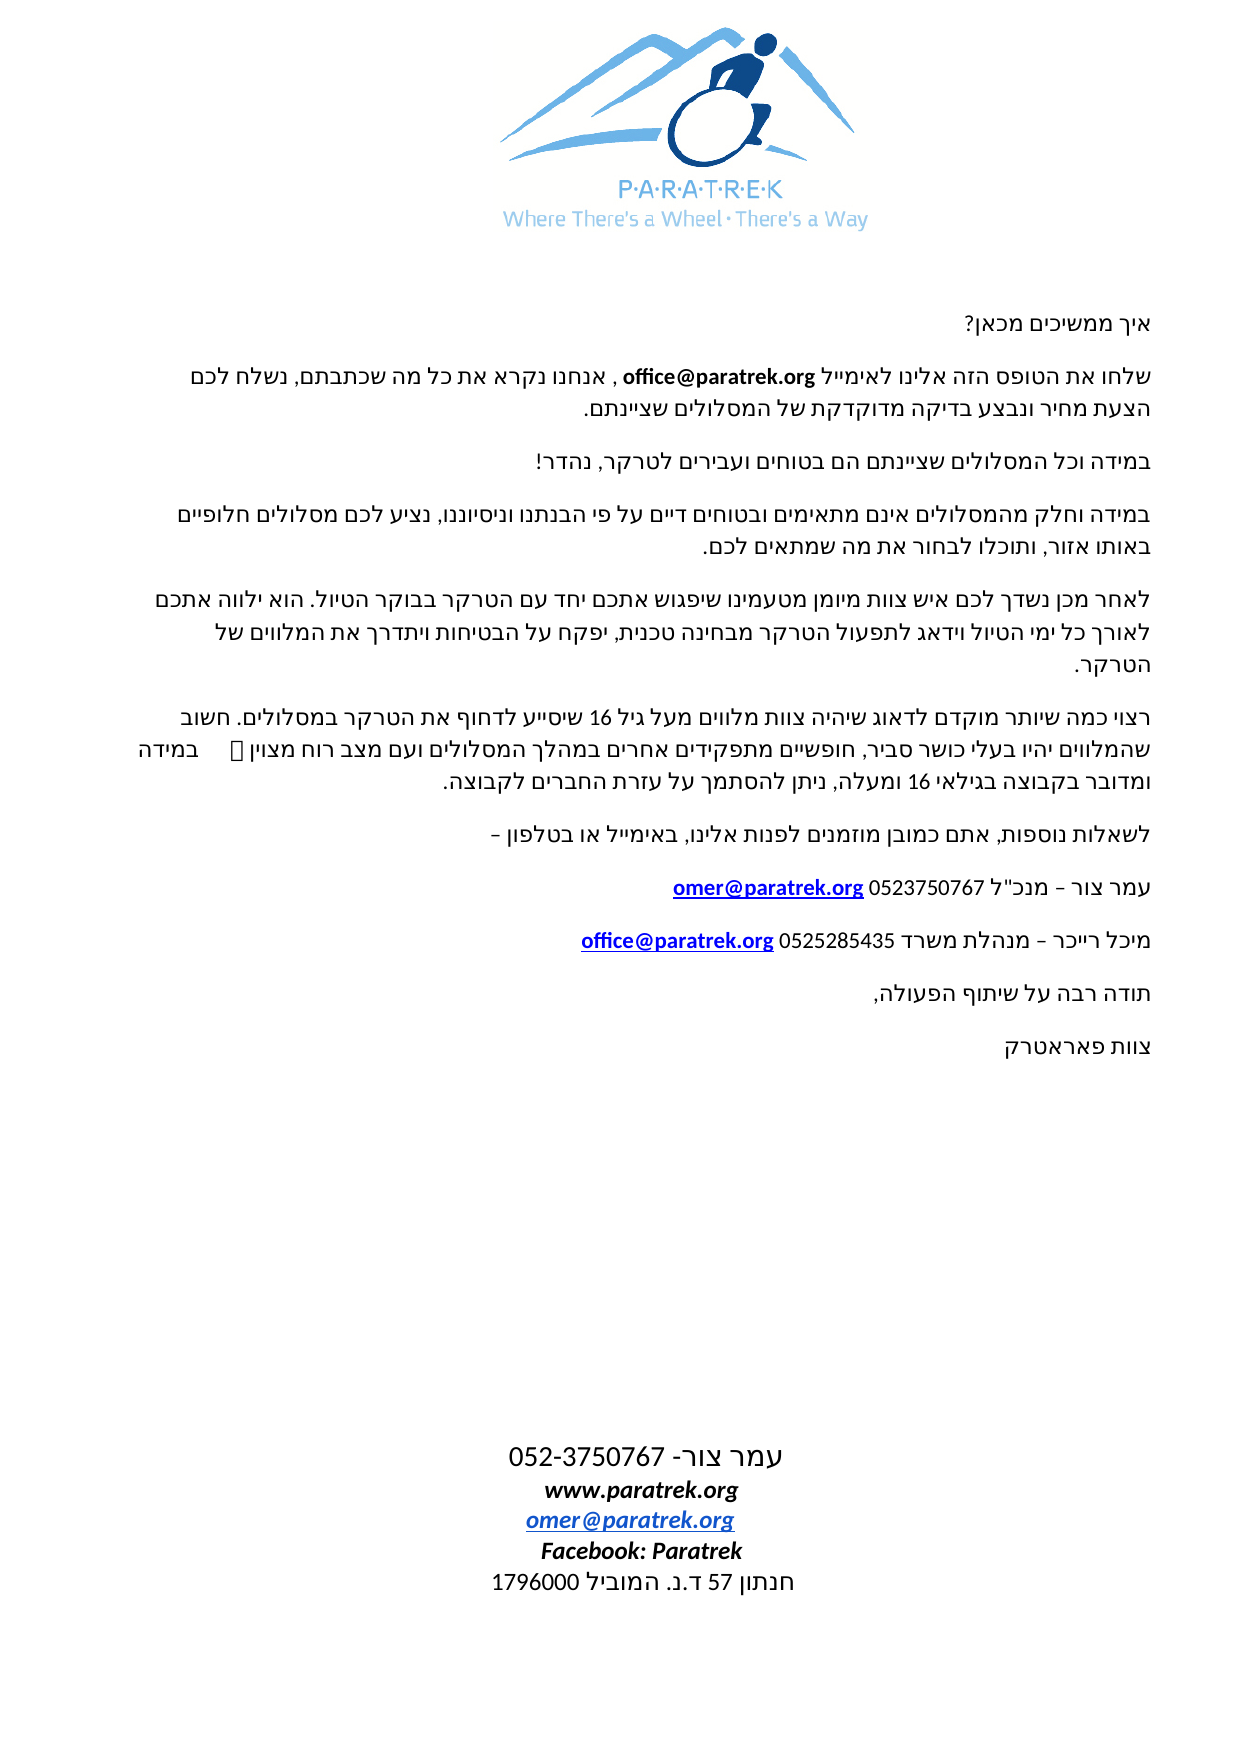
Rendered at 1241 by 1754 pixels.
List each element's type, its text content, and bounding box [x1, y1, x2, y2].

text רצוי כמה שיותר מוקדם לדאוג שיהיה צוות מלווים מעל גיל 16 שיסייע לדחוף את הטרקר במסלולים. חשוב שהמלווים יהיו בעלי כושר סביר, חופשיים מתפקידים אחרים במהלך המסלולים ועם מצב רוח מצוין במידה ומדובר בקבוצה בגילאי 16 ומעלה, ניתן להסתמך על עזרת החברים לקבוצה. [134, 703, 1152, 795]
text במידה וחלק מהמסלולים אינם מתאימים ובטוחים דיים על פי הבנתנו וניסיוננו, נציע לכם מסלולים חלופיים באותו אזור, ותוכלו לבחור את מה שמתאים לכם. [134, 500, 1152, 561]
picture [493, 21, 871, 232]
text תודה רבה על שיתוף הפעולה, [134, 979, 1152, 1007]
text שלחו את הטופס הזה אלינו לאימייל office@paratrek.org , אנחנו נקרא את כל מה שכתבתם, נשלח לכם הצעת מחיר ונבצע בדיקה מדוקדקת של המסלולים שציינתם. [134, 362, 1152, 422]
text צוות פאראטרק [134, 1032, 1152, 1060]
text במידה וכל המסלולים שציינתם הם בטוחים ועבירים לטרקר, נהדר! [134, 447, 1152, 475]
text איך ממשיכים מכאן? [134, 309, 1152, 337]
text עמר צור – מנכ"ל 0523750767 omer@paratrek.org [134, 873, 1152, 901]
text מיכל רייכר – מנהלת משרד 0525285435 office@paratrek.org [134, 926, 1152, 954]
text לשאלות נוספות, אתם כמובן מוזמנים לפנות אלינו, באימייל או בטלפון – [134, 820, 1152, 848]
text לאחר מכן נשדך לכם איש צוות מיומן מטעמינו שיפגוש אתכם יחד עם הטרקר בבוקר הטיול. הוא ילווה אתכם לאורך כל ימי הטיול וידאג לתפעול הטרקר מבחינה טכנית, יפקח על הבטיחות ויתדרך את המלווים של הטרקר. [134, 586, 1152, 678]
